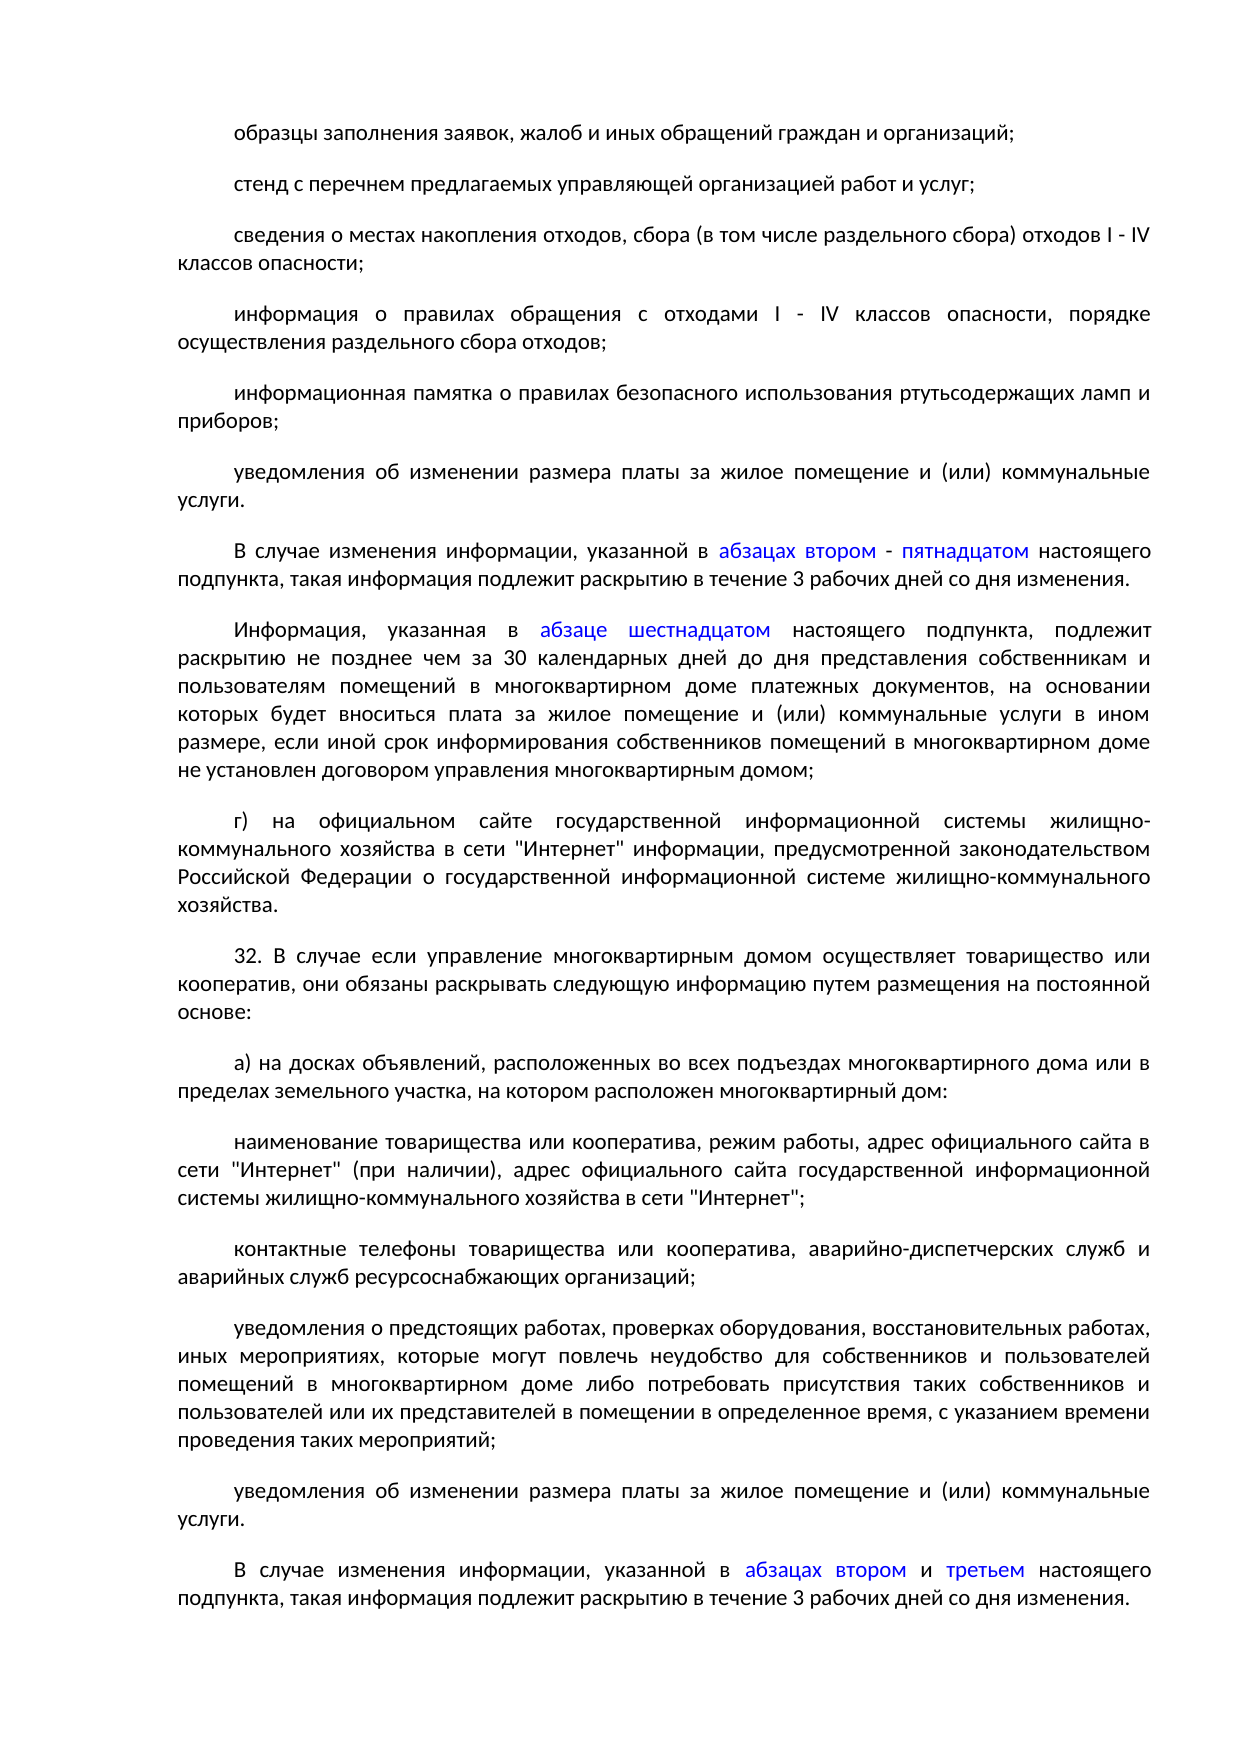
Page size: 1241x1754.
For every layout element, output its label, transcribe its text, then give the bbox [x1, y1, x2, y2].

text наименование товарищества или кооператива, режим работы, адрес официального сайта в сети "Интернет" (при наличии), адрес официального сайта государственной информационной системы жилищно-коммунального хозяйства в сети "Интернет"; [177, 1127, 1152, 1211]
text сведения о местах накопления отходов, сбора (в том числе раздельного сбора) отходов I - IV классов опасности; [177, 220, 1152, 276]
text образцы заполнения заявок, жалоб и иных обращений граждан и организаций; [177, 118, 1152, 146]
text информационная памятка о правилах безопасного использования ртутьсодержащих ламп и приборов; [177, 378, 1152, 434]
text уведомления об изменении размера платы за жилое помещение и (или) коммунальные услуги. [177, 457, 1152, 513]
text а) на досках объявлений, расположенных во всех подъездах многоквартирного дома или в пределах земельного участка, на котором расположен многоквартирный дом: [177, 1048, 1152, 1104]
text г) на официальном сайте государственной информационной системы жилищно-коммунального хозяйства в сети "Интернет" информации, предусмотренной законодательством Российской Федерации о государственной информационной системе жилищно-коммунального хозяйства. [177, 806, 1152, 918]
text 32. В случае если управление многоквартирным домом осуществляет товарищество или кооператив, они обязаны раскрывать следующую информацию путем размещения на постоянной основе: [177, 941, 1152, 1025]
text стенд с перечнем предлагаемых управляющей организацией работ и услуг; [177, 169, 1152, 197]
text информация о правилах обращения с отходами I - IV классов опасности, порядке осуществления раздельного сбора отходов; [177, 299, 1152, 355]
text В случае изменения информации, указанной в абзацах втором - пятнадцатом настоящего подпункта, такая информация подлежит раскрытию в течение 3 рабочих дней со дня изменения. [177, 536, 1152, 592]
text уведомления о предстоящих работах, проверках оборудования, восстановительных работах, иных мероприятиях, которые могут повлечь неудобство для собственников и пользователей помещений в многоквартирном доме либо потребовать присутствия таких собственников и пользователей или их представителей в помещении в определенное время, с указанием времени проведения таких мероприятий; [177, 1313, 1152, 1453]
text Информация, указанная в абзаце шестнадцатом настоящего подпункта, подлежит раскрытию не позднее чем за 30 календарных дней до дня представления собственникам и пользователям помещений в многоквартирном доме платежных документов, на основании которых будет вноситься плата за жилое помещение и (или) коммунальные услуги в ином размере, если иной срок информирования собственников помещений в многоквартирном доме не установлен договором управления многоквартирным домом; [177, 615, 1152, 783]
text В случае изменения информации, указанной в абзацах втором и третьем настоящего подпункта, такая информация подлежит раскрытию в течение 3 рабочих дней со дня изменения. [177, 1555, 1152, 1611]
text уведомления об изменении размера платы за жилое помещение и (или) коммунальные услуги. [177, 1476, 1152, 1532]
text контактные телефоны товарищества или кооператива, аварийно-диспетчерских служб и аварийных служб ресурсоснабжающих организаций; [177, 1234, 1152, 1290]
